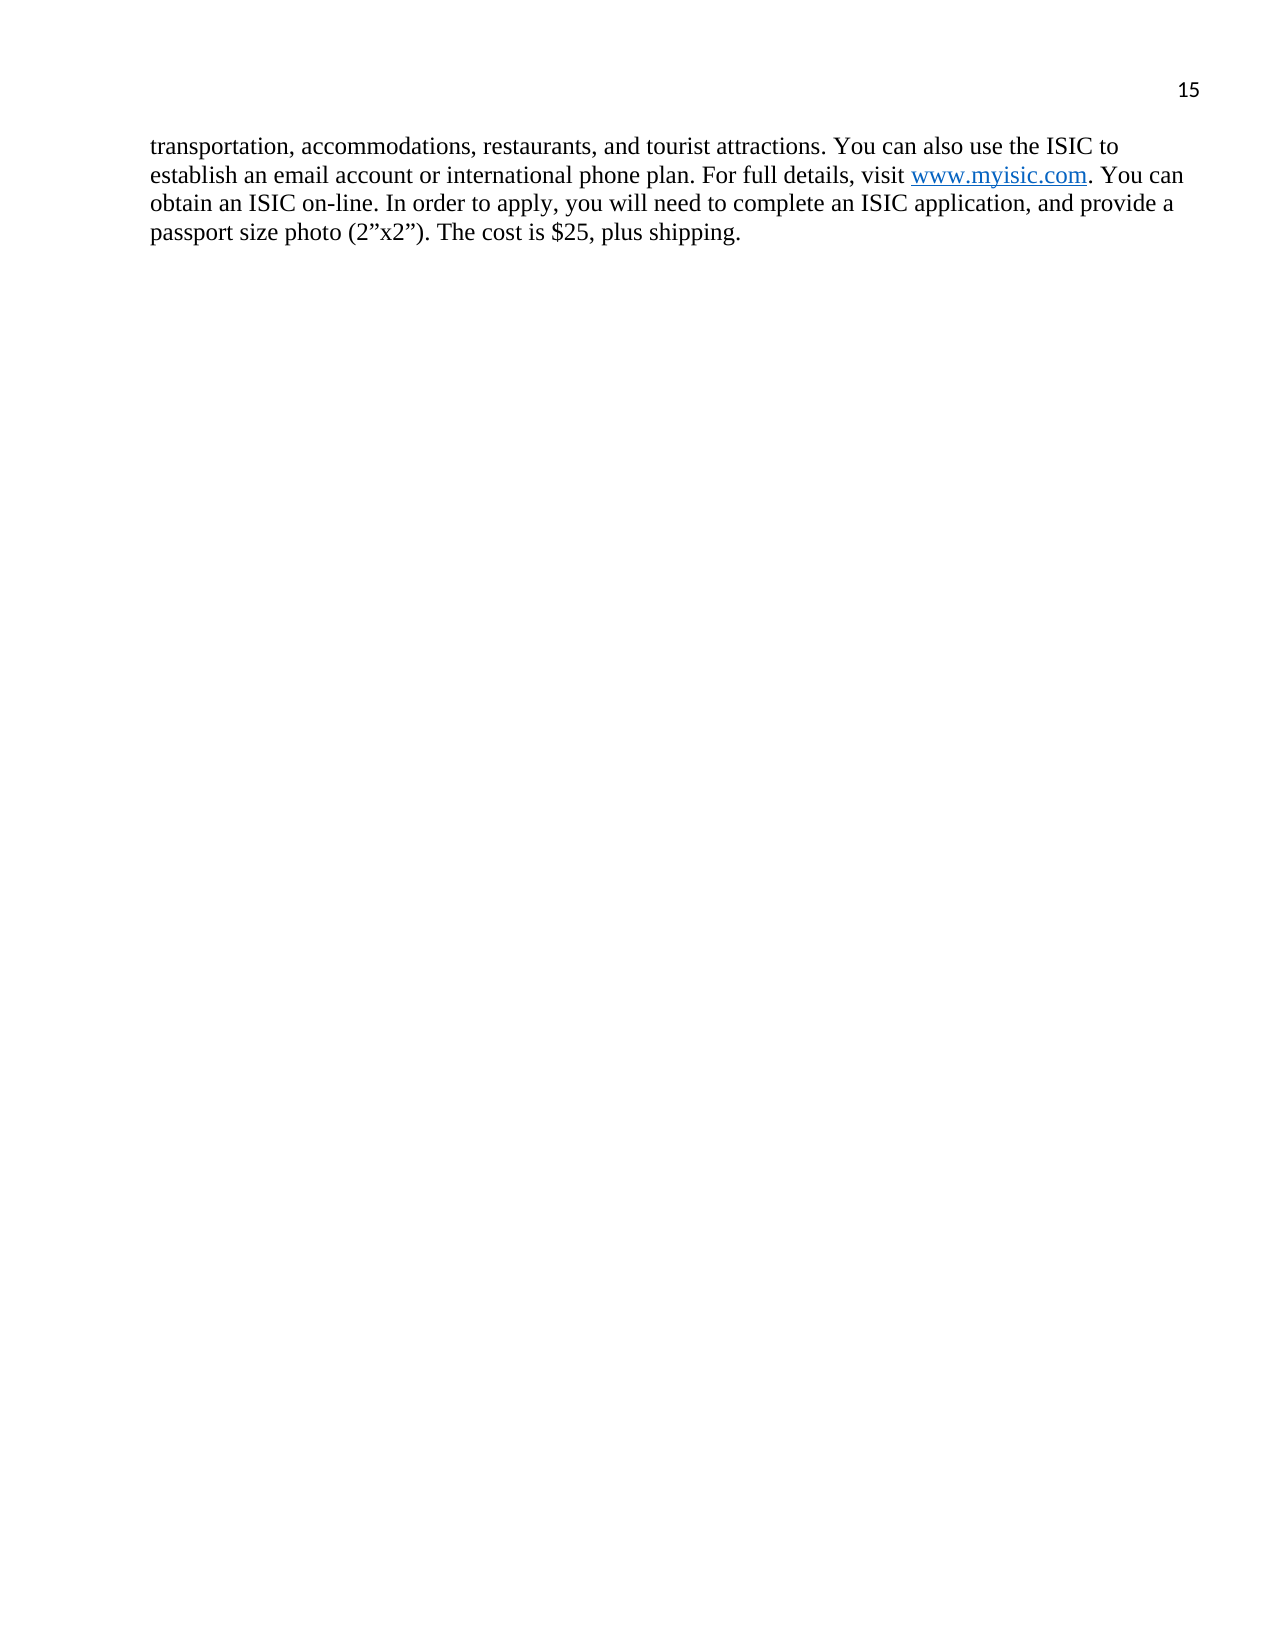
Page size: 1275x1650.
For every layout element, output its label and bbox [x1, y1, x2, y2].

list [112, 131, 1200, 246]
